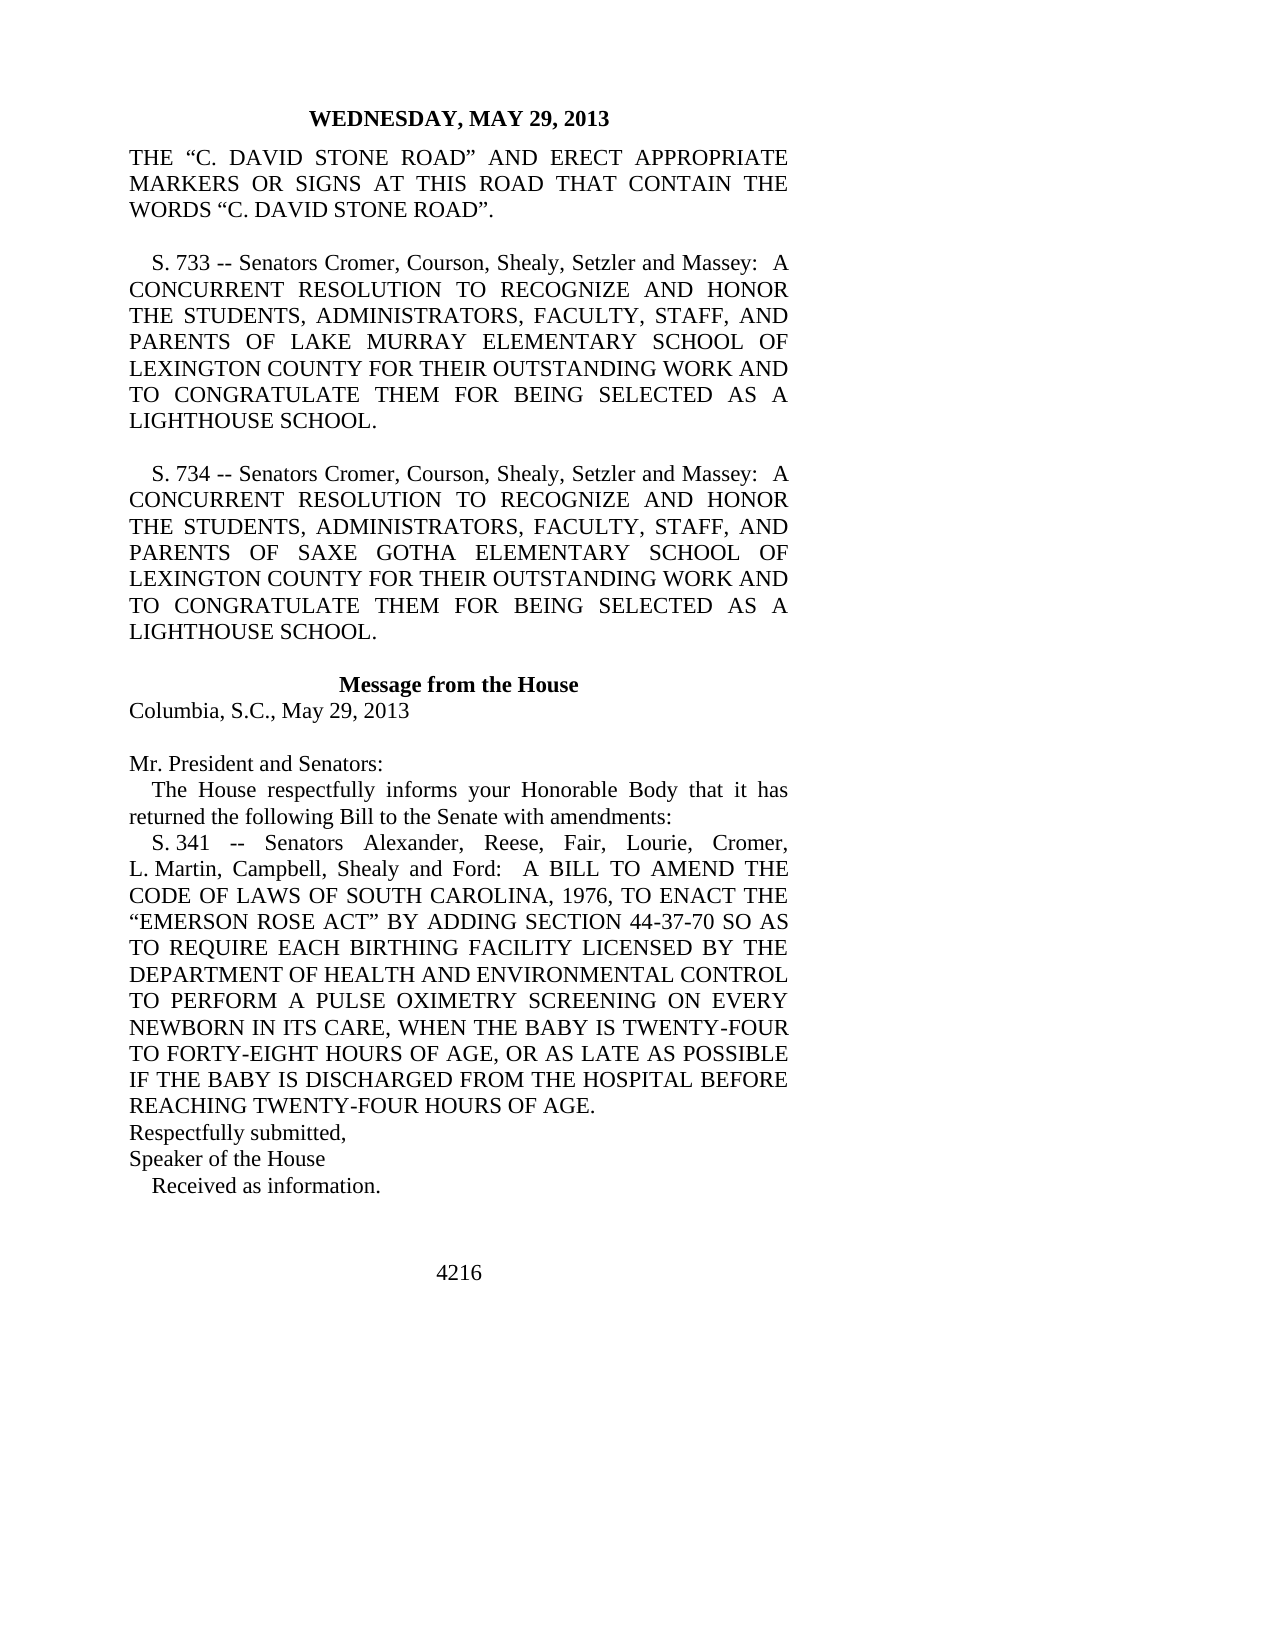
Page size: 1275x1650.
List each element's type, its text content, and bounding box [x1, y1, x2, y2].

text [129, 144, 789, 223]
text S. 734 -- Senators Cromer, Courson, Shealy, Setzler and Massey: A CONCURRENT RESOLUTION TO RECOGNIZE AND HONOR THE STUDENTS, ADMINISTRATORS, FACULTY, STAFF, AND PARENTS OF SAXE GOTHA ELEMENTARY SCHOOL OF LEXINGTON COUNTY FOR THEIR OUTSTANDING WORK AND TO CONGRATULATE THEM FOR BEING SELECTED AS A LIGHTHOUSE SCHOOL. [129, 460, 789, 644]
text S. 733 -- Senators Cromer, Courson, Shealy, Setzler and Massey: A CONCURRENT RESOLUTION TO RECOGNIZE AND HONOR THE STUDENTS, ADMINISTRATORS, FACULTY, STAFF, AND PARENTS OF LAKE MURRAY ELEMENTARY SCHOOL OF LEXINGTON COUNTY FOR THEIR OUTSTANDING WORK AND TO CONGRATULATE THEM FOR BEING SELECTED AS A LIGHTHOUSE SCHOOL. [129, 249, 789, 434]
text Columbia, S.C., May 29, 2013 [129, 697, 789, 724]
text Respectfully submitted, [129, 1119, 789, 1145]
text Received as information. [151, 1172, 789, 1198]
text Message from the House [129, 671, 789, 697]
text Speaker of the House [129, 1145, 789, 1172]
text S. 341 -- Senators Alexander, Reese, Fair, Lourie, Cromer, L. Martin, Campbell, Shealy and Ford: A BILL TO AMEND THE CODE OF LAWS OF SOUTH CAROLINA, 1976, TO ENACT THE “EMERSON ROSE ACT” BY ADDING SECTION 44-37-70 SO AS TO REQUIRE EACH BIRTHING FACILITY LICENSED BY THE DEPARTMENT OF HEALTH AND ENVIRONMENTAL CONTROL TO PERFORM A PULSE OXIMETRY SCREENING ON EVERY NEWBORN IN ITS CARE, WHEN THE BABY IS TWENTY-FOUR TO FORTY-EIGHT HOURS OF AGE, OR AS LATE AS POSSIBLE IF THE BABY IS DISCHARGED FROM THE HOSPITAL BEFORE REACHING TWENTY-FOUR HOURS OF AGE. [129, 829, 789, 1119]
text Mr. President and Senators: [129, 750, 789, 776]
text The House respectfully informs your Honorable Body that it has returned the following Bill to the Senate with amendments: [129, 776, 789, 829]
